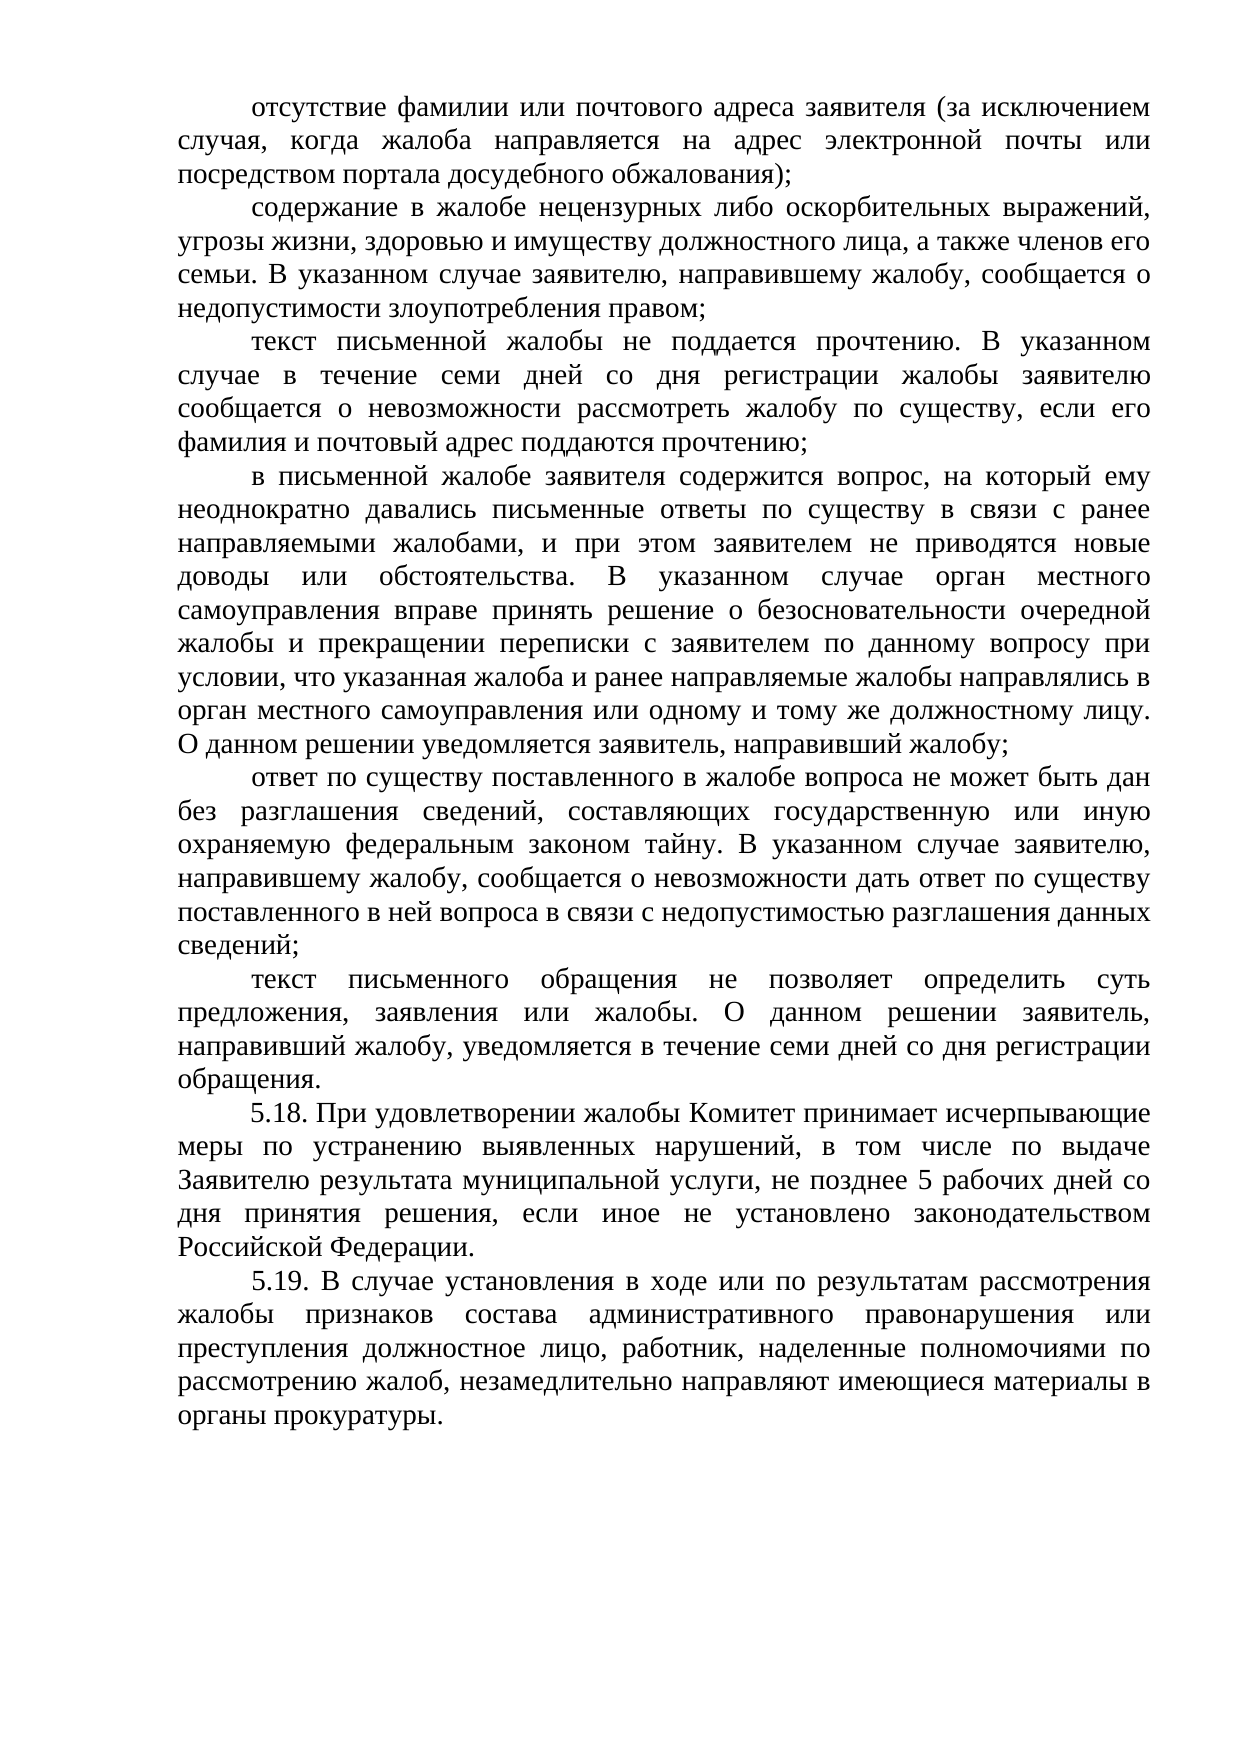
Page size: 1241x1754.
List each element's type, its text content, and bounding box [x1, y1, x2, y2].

text в письменной жалобе заявителя содержится вопрос, на который ему неоднократно давались письменные ответы по существу в связи с ранее направляемыми жалобами, и при этом заявителем не приводятся новые доводы или обстоятельства. В указанном случае орган местного самоуправления вправе принять решение о безосновательности очередной жалобы и прекращении переписки с заявителем по данному вопросу при условии, что указанная жалоба и ранее направляемые жалобы направлялись в орган местного самоуправления или одному и тому же должностному лицу. О данном решении уведомляется заявитель, направивший жалобу; [177, 458, 1152, 759]
text текст письменного обращения не позволяет определить суть предложения, заявления или жалобы. О данном решении заявитель, направивший жалобу, уведомляется в течение семи дней со дня регистрации обращения. [177, 961, 1152, 1095]
text текст письменной жалобы не поддается прочтению. В указанном случае в течение семи дней со дня регистрации жалобы заявителю сообщается о невозможности рассмотреть жалобу по существу, если его фамилия и почтовый адрес поддаются прочтению; [177, 323, 1152, 458]
text отсутствие фамилии или почтового адреса заявителя (за исключением случая, когда жалоба направляется на адрес электронной почты или посредством портала досудебного обжалования); [177, 89, 1152, 189]
text ответ по существу поставленного в жалобе вопроса не может быть дан без разглашения сведений, составляющих государственную или иную охраняемую федеральным законом тайну. В указанном случае заявителю, направившему жалобу, сообщается о невозможности дать ответ по существу поставленного в ней вопроса в связи с недопустимостью разглашения данных сведений; [177, 759, 1152, 961]
text 5.19. В случае установления в ходе или по результатам рассмотрения жалобы признаков состава административного правонарушения или преступления должностное лицо, работник, наделенные полномочиями по рассмотрению жалоб, незамедлительно направляют имеющиеся материалы в органы прокуратуры. [177, 1263, 1152, 1430]
text 5.18. При удовлетворении жалобы Комитет принимает исчерпывающие меры по устранению выявленных нарушений, в том числе по выдаче Заявителю результата муниципальной услуги, не позднее 5 рабочих дней со дня принятия решения, если иное не установлено законодательством Российской Федерации. [177, 1095, 1152, 1263]
text содержание в жалобе нецензурных либо оскорбительных выражений, угрозы жизни, здоровью и имуществу должностного лица, а также членов его семьи. В указанном случае заявителю, направившему жалобу, сообщается о недопустимости злоупотребления правом; [177, 189, 1152, 323]
